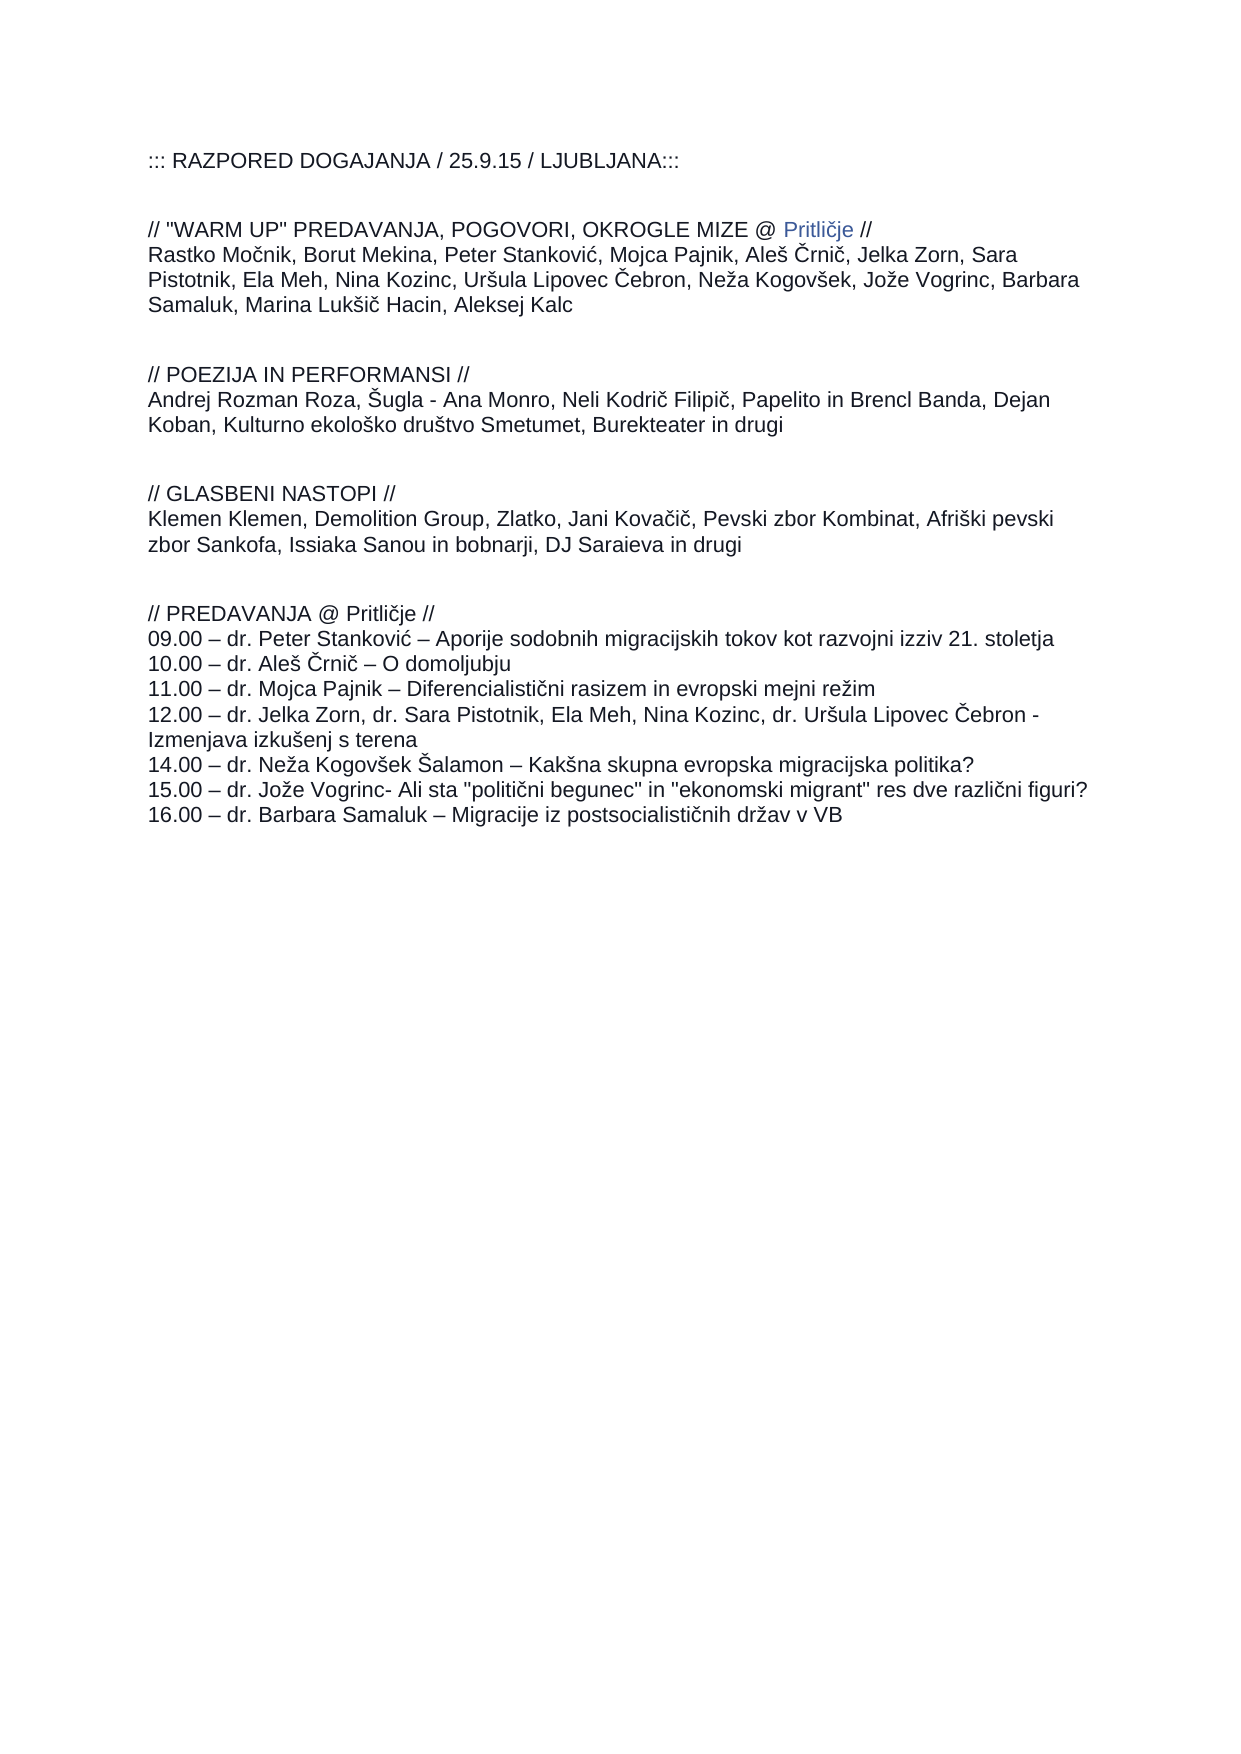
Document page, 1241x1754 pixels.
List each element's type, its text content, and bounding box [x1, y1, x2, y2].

text // PREDAVANJA @ Pritličje // 09.00 – dr. Peter Stanković – Aporije sodobnih migracijskih tokov kot razvojni izziv 21. stoletja 10.00 – dr. Aleš Črnič – O domoljubju 11.00 – dr. Mojca Pajnik – Diferencialistični rasizem in evropski mejni režim 12.00 – dr. Jelka Zorn, dr. Sara Pistotnik, Ela Meh, Nina Kozinc, dr. Uršula Lipovec Čebron - Izmenjava izkušenj s terena 14.00 – dr. Neža Kogovšek Šalamon – Kakšna skupna evropska migracijska politika? 15.00 – dr. Jože Vogrinc- Ali sta "politični begunec" in "ekonomski migrant" res dve različni figuri? 16.00 – dr. Barbara Samaluk – Migracije iz postsocialističnih držav v VB [148, 601, 1093, 828]
text ::: RAZPORED DOGAJANJA / 25.9.15 / LJUBLJANA::: [148, 148, 1093, 173]
text // POEZIJA IN PERFORMANSI // Andrej Rozman Roza, Šugla - Ana Monro, Neli Kodrič Filipič, Papelito in Brencl Banda, Dejan Koban, Kulturno ekološko društvo Smetumet, Burekteater in drugi [148, 362, 1093, 437]
text // GLASBENI NASTOPI // Klemen Klemen, Demolition Group, Zlatko, Jani Kovačič, Pevski zbor Kombinat, Afriški pevski zbor Sankofa, Issiaka Sanou in bobnarji, DJ Saraieva in drugi [148, 481, 1093, 557]
text // "WARM UP" PREDAVANJA, POGOVORI, OKROGLE MIZE @ Pritličje // Rastko Močnik, Borut Mekina, Peter Stanković, Mojca Pajnik, Aleš Črnič, Jelka Zorn, Sara Pistotnik, Ela Meh, Nina Kozinc, Uršula Lipovec Čebron, Neža Kogovšek, Jože Vogrinc, Barbara Samaluk, Marina Lukšič Hacin, Aleksej Kalc [148, 217, 1093, 318]
